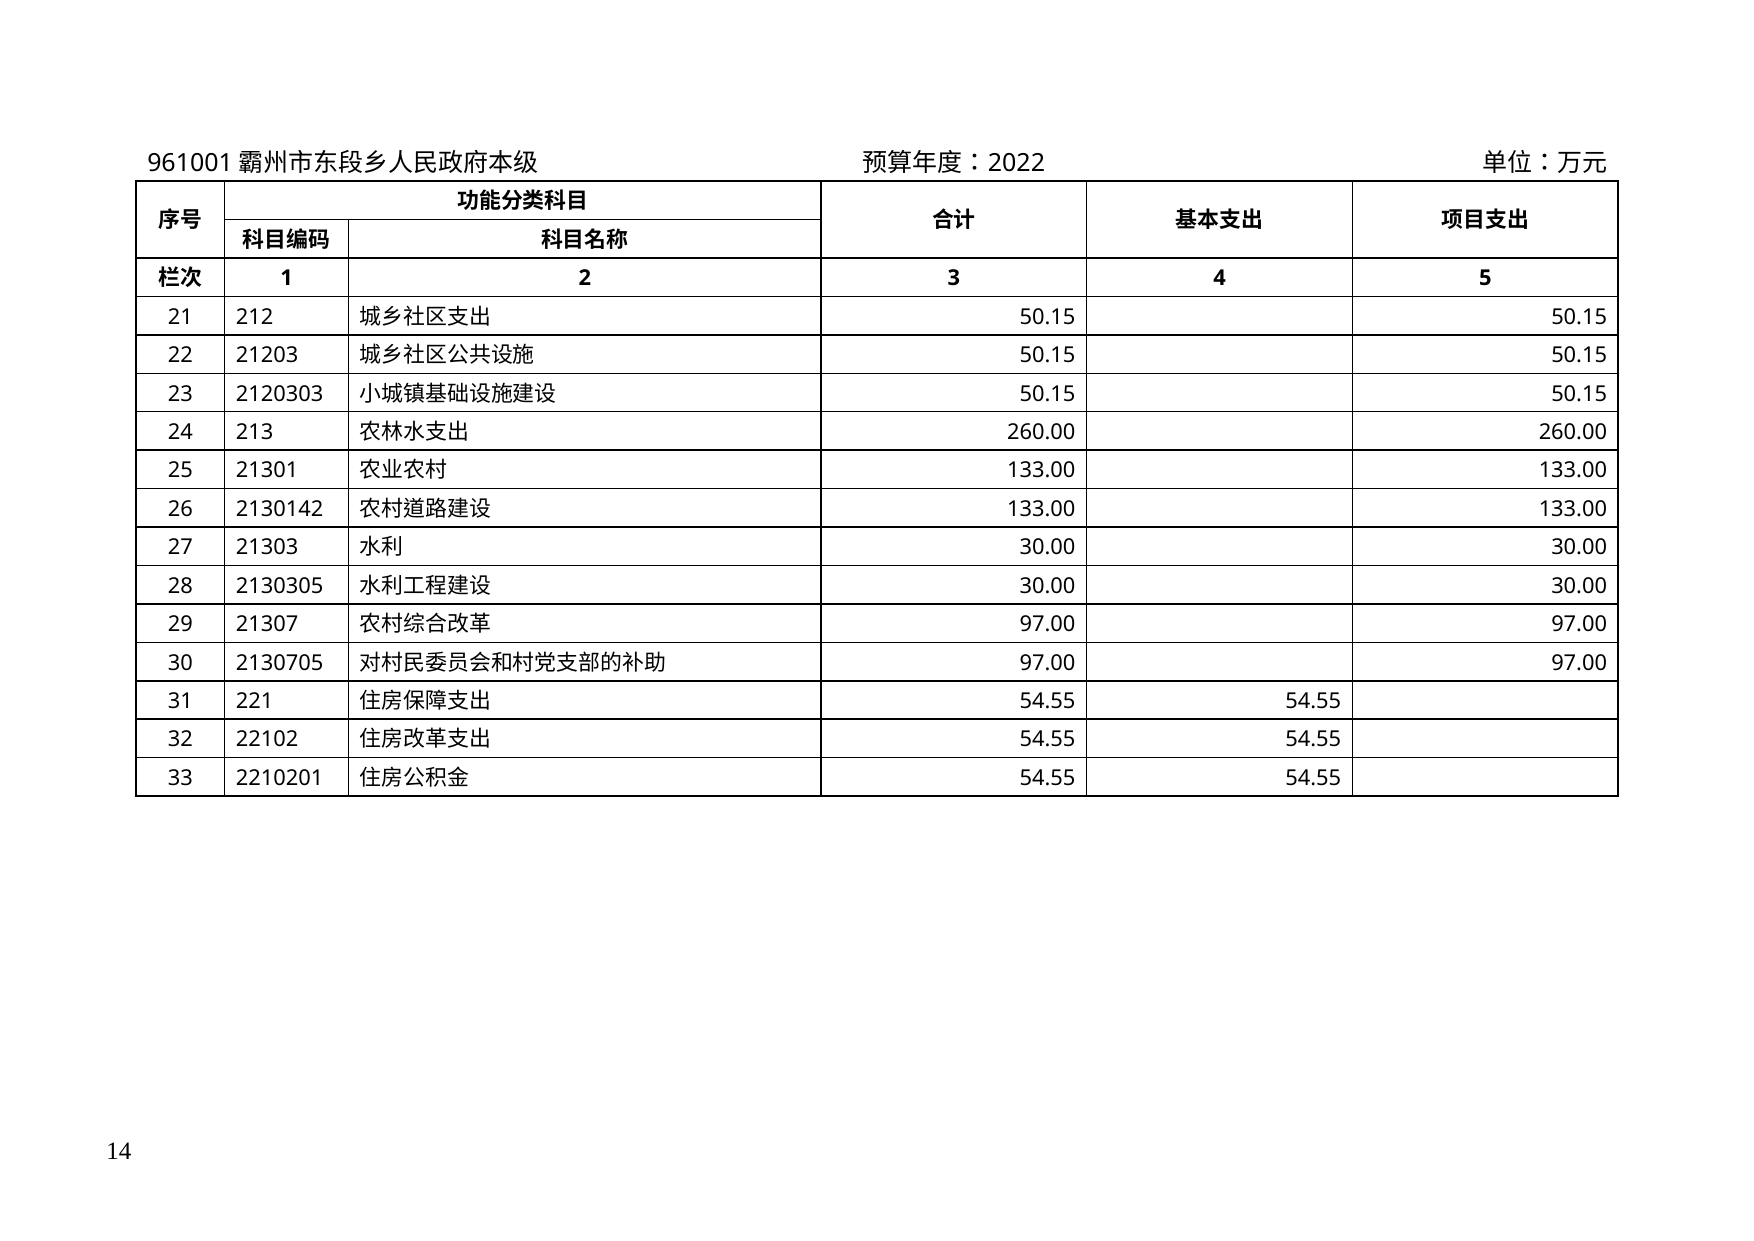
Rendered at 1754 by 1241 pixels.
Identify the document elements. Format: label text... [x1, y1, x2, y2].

table_cell 97.00 [1353, 605, 1617, 641]
table_cell 54.55 [1087, 758, 1352, 795]
table_cell 基本支出 [1087, 182, 1352, 257]
table_cell 30.00 [822, 528, 1086, 564]
table_cell 序号 [137, 182, 224, 257]
table_cell [1087, 336, 1352, 372]
table_cell 21203 [225, 336, 348, 372]
table_cell 5 [1353, 259, 1617, 296]
table_header 961001霸州市东段乡人民政府本级 [137, 143, 820, 180]
table_cell 31 [137, 682, 224, 718]
table_cell 水利工程建设 [349, 566, 820, 603]
table_cell [1353, 682, 1617, 718]
table_cell 133.00 [1353, 489, 1617, 526]
table_cell 50.15 [822, 374, 1086, 411]
table_cell 29 [137, 605, 224, 641]
table_cell [1087, 566, 1352, 603]
table_cell 科目编码 [225, 220, 348, 257]
table_cell 25 [137, 451, 224, 488]
table_cell 54.55 [822, 758, 1086, 795]
table_cell [1087, 528, 1352, 564]
table_cell 212 [225, 297, 348, 334]
table_cell 3 [822, 259, 1086, 296]
table_cell [1087, 643, 1352, 680]
table_cell 50.15 [1353, 297, 1617, 334]
table_cell 260.00 [822, 412, 1086, 449]
table_cell 22102 [225, 720, 348, 757]
table_cell 住房改革支出 [349, 720, 820, 757]
table_header 单位：万元 [1087, 143, 1617, 180]
table_cell 城乡社区公共设施 [349, 336, 820, 372]
table_cell 30.00 [1353, 528, 1617, 564]
table_cell 97.00 [1353, 643, 1617, 680]
table_cell 54.55 [1087, 720, 1352, 757]
table_cell 2130305 [225, 566, 348, 603]
table_cell [1353, 758, 1617, 795]
table_header 预算年度：2022 [822, 143, 1086, 180]
table_cell 4 [1087, 259, 1352, 296]
table_cell 住房保障支出 [349, 682, 820, 718]
table_cell 30.00 [822, 566, 1086, 603]
table_cell 28 [137, 566, 224, 603]
table_cell 农业农村 [349, 451, 820, 488]
table_cell 农村综合改革 [349, 605, 820, 641]
table_cell 54.55 [1087, 682, 1352, 718]
table_cell [1087, 412, 1352, 449]
table_cell 26 [137, 489, 224, 526]
table_cell 213 [225, 412, 348, 449]
table_cell [1087, 605, 1352, 641]
table_cell 21303 [225, 528, 348, 564]
table_cell 24 [137, 412, 224, 449]
table_cell 50.15 [822, 297, 1086, 334]
table_cell 1 [225, 259, 348, 296]
table_cell 32 [137, 720, 224, 757]
table_cell 2130705 [225, 643, 348, 680]
table_cell 221 [225, 682, 348, 718]
table_cell 30.00 [1353, 566, 1617, 603]
table_cell 23 [137, 374, 224, 411]
table_cell [1087, 297, 1352, 334]
table_cell 30 [137, 643, 224, 680]
table_cell 97.00 [822, 605, 1086, 641]
table_cell 2 [349, 259, 820, 296]
table_cell 农林水支出 [349, 412, 820, 449]
table_cell 2120303 [225, 374, 348, 411]
table_cell 科目名称 [349, 220, 820, 257]
table_cell [1087, 374, 1352, 411]
table_cell 33 [137, 758, 224, 795]
table_cell 21301 [225, 451, 348, 488]
table_cell 97.00 [822, 643, 1086, 680]
table_cell 2130142 [225, 489, 348, 526]
table_cell 栏次 [137, 259, 224, 296]
table_cell 合计 [822, 182, 1086, 257]
table_cell 27 [137, 528, 224, 564]
table_cell 2210201 [225, 758, 348, 795]
table_cell 城乡社区支出 [349, 297, 820, 334]
table_cell 项目支出 [1353, 182, 1617, 257]
table_cell 50.15 [1353, 336, 1617, 372]
table_cell 住房公积金 [349, 758, 820, 795]
table_cell 50.15 [822, 336, 1086, 372]
table_cell 小城镇基础设施建设 [349, 374, 820, 411]
table_cell 21 [137, 297, 224, 334]
table_cell 农村道路建设 [349, 489, 820, 526]
table_cell 54.55 [822, 720, 1086, 757]
table_cell 133.00 [1353, 451, 1617, 488]
table_cell [1353, 720, 1617, 757]
table_cell 50.15 [1353, 374, 1617, 411]
table_cell 水利 [349, 528, 820, 564]
table_cell 260.00 [1353, 412, 1617, 449]
table_cell 22 [137, 336, 224, 372]
table_cell 133.00 [822, 451, 1086, 488]
table_cell 对村民委员会和村党支部的补助 [349, 643, 820, 680]
table_cell 54.55 [822, 682, 1086, 718]
table_cell 功能分类科目 [225, 182, 820, 219]
table_cell [1087, 451, 1352, 488]
table_cell [1087, 489, 1352, 526]
table_cell 21307 [225, 605, 348, 641]
table_cell 133.00 [822, 489, 1086, 526]
